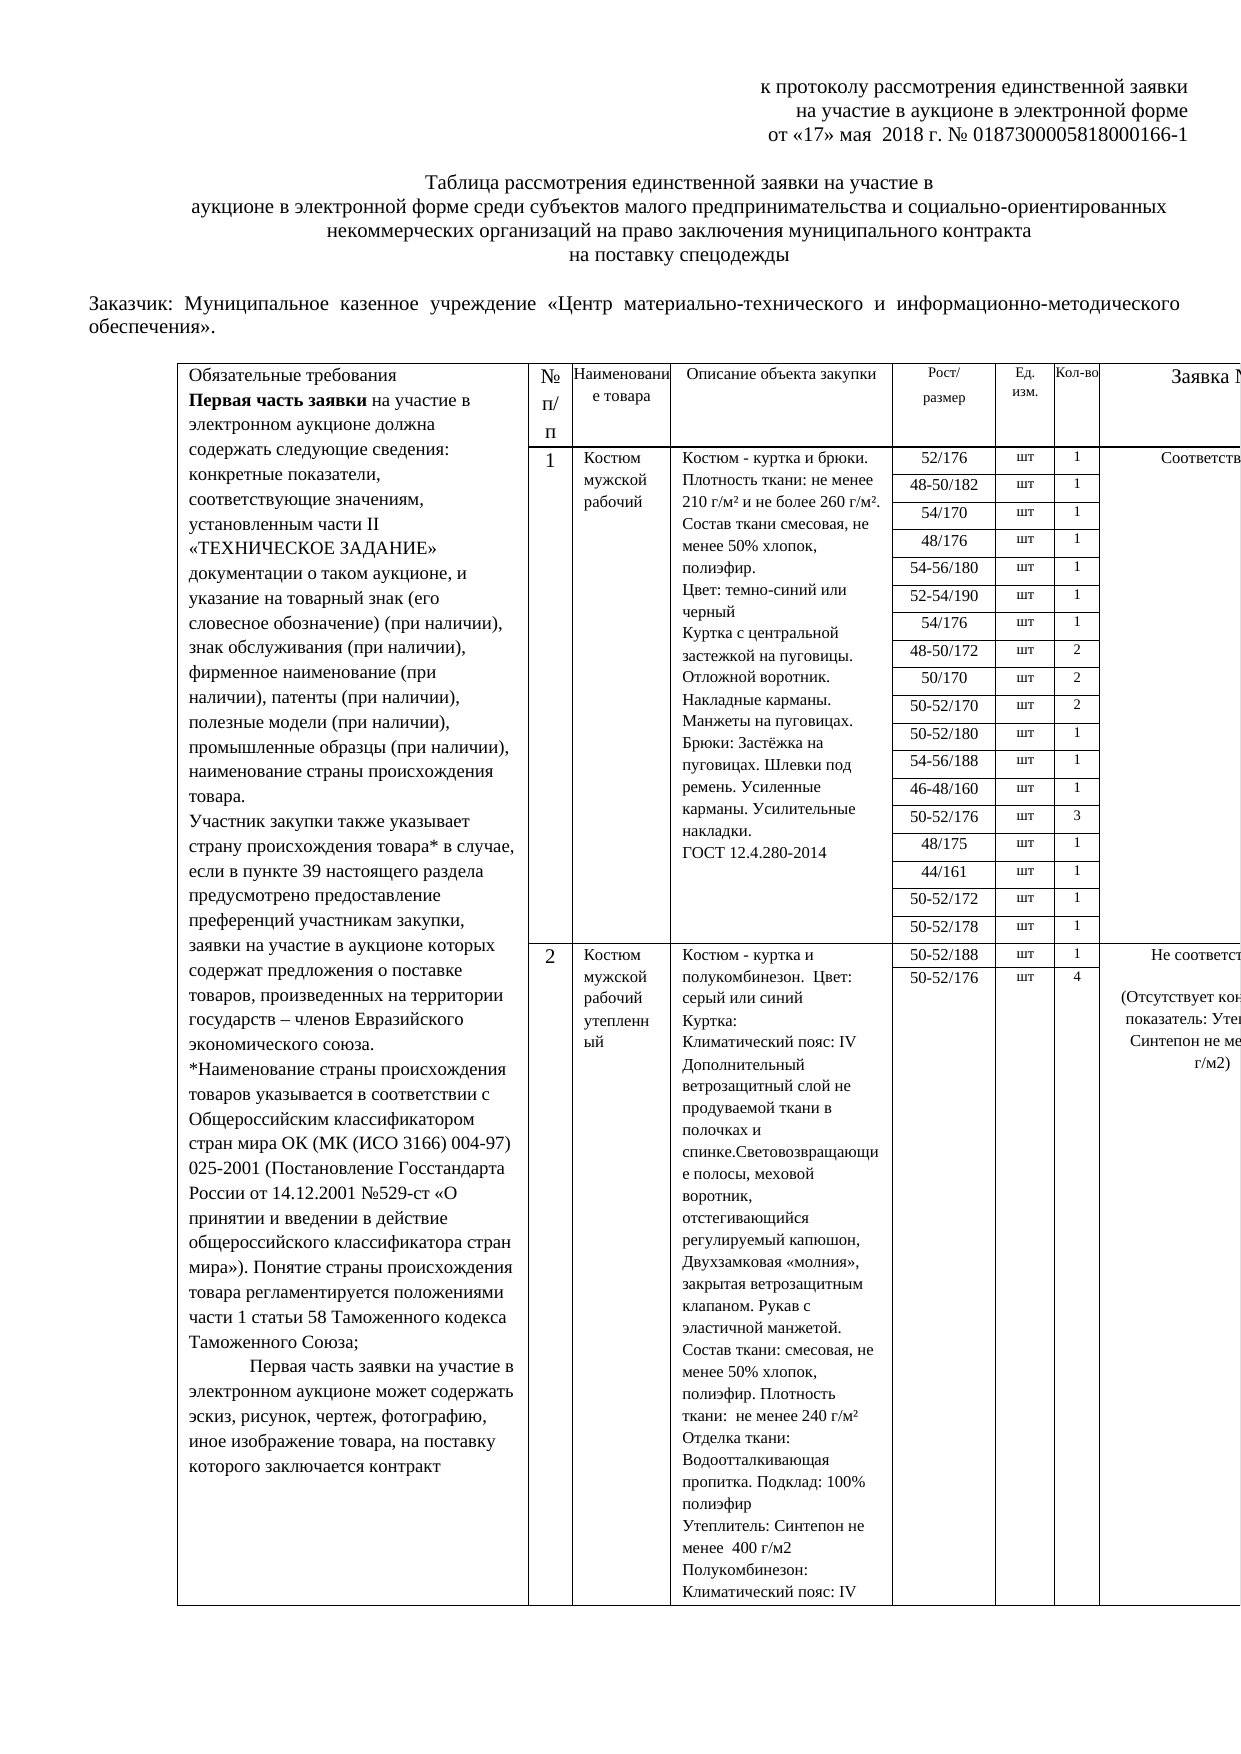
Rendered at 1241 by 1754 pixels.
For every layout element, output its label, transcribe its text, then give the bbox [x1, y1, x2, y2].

table_cell шт [996, 530, 1054, 557]
table_header Рост/ размер [893, 364, 995, 446]
table_cell 52/176 [893, 448, 995, 474]
table_cell шт [996, 586, 1054, 612]
table_cell шт [996, 448, 1054, 474]
table_cell 48/175 [893, 834, 995, 861]
table_cell 50-52/176 [893, 806, 995, 833]
text на поставку спецодежды [177, 242, 1181, 266]
table_cell 1 [1055, 889, 1099, 916]
text на участие в аукционе в электронной форме [177, 98, 1188, 122]
table_cell шт [996, 475, 1054, 502]
table_cell 48/176 [893, 530, 995, 557]
table_cell 1 [1055, 586, 1099, 612]
table_cell 50-52/188 [893, 944, 995, 967]
table_cell 48-50/172 [893, 641, 995, 667]
table_cell 48-50/182 [893, 475, 995, 502]
table_cell Костюм - куртка и брюки. Плотность ткани: не менее 210 г/м² и не более 260 г/м². Состав ткани смесовая, не менее 50% хлопок, полиэфир. Цвет: темно-синий или черный Куртка с центральной застежкой на пуговицы. Отложной воротник. Накладные карманы. Манжеты на пуговицах. Брюки: Застёжка на пуговицах. Шлевки под ремень. Усиленные карманы. Усилительные накладки. ГОСТ 12.4.280-2014 [671, 448, 892, 943]
table_header Описание объекта закупки [671, 364, 892, 446]
table_cell шт [996, 668, 1054, 695]
table_cell 1 [1055, 448, 1099, 474]
table_cell 1 [1055, 558, 1099, 584]
table_cell шт [996, 641, 1054, 667]
table_cell 54/170 [893, 503, 995, 529]
table_cell 50-52/176 [893, 968, 995, 1604]
table_header Заявка №1 [1100, 364, 1240, 446]
table_cell 52-54/190 [893, 586, 995, 612]
table_cell 4 [1055, 968, 1099, 1604]
table_header Наименование товара [573, 364, 670, 446]
table_cell Костюм мужской рабочий утепленный [573, 944, 670, 1604]
table_cell 1 [1055, 613, 1099, 640]
table_cell шт [996, 751, 1054, 778]
text аукционе в электронной форме среди субъектов малого предпринимательства и социально-ориентированных некоммерческих организаций на право заключения муниципального контракта [177, 194, 1181, 242]
table_cell 46-48/160 [893, 779, 995, 805]
table_cell 1 [1055, 475, 1099, 502]
table_header Обязательные требования Первая часть заявки на участие в электронном аукционе должна содержать следующие сведения: конкретные показатели, соответствующие значениям, установленным части II «ТЕХНИЧЕСКОЕ ЗАДАНИЕ» документации о таком аукционе, и указание на товарный знак (его словесное обозначение) (при наличии), знак обслуживания (при наличии), фирменное наименование (при наличии), патенты (при наличии), полезные модели (при наличии), промышленные образцы (при наличии), наименование страны происхождения товара. Участник закупки также указывает страну происхождения товара* в случае, если в пункте 39 настоящего раздела предусмотрено предоставление преференций участникам закупки, заявки на участие в аукционе которых содержат предложения о поставке товаров, произведенных на территории государств – членов Евразийского экономического союза. *Наименование страны происхождения товаров указывается в соответствии с Общероссийским классификатором стран мира ОК (МК (ИСО 3166) 004-97) 025-2001 (Постановление Госстандарта России от 14.12.2001 №529-ст «О принятии и введении в действие общероссийского классификатора стран мира»). Понятие страны происхождения товара регламентируется положениями части 1 статьи 58 Таможенного кодекса Таможенного Союза; Первая часть заявки на участие в электронном аукционе может содержать эскиз, рисунок, чертеж, фотографию, иное изображение товара, на поставку которого заключается контракт [178, 364, 528, 1604]
table_cell 1 [1055, 530, 1099, 557]
table_cell шт [996, 862, 1054, 888]
table_cell шт [996, 613, 1054, 640]
table_cell 2 [529, 944, 572, 1604]
table_header Кол-во [1055, 364, 1099, 446]
table_cell шт [996, 889, 1054, 916]
table_cell 54-56/180 [893, 558, 995, 584]
table_cell 1 [1055, 917, 1099, 943]
table_cell 50-52/172 [893, 889, 995, 916]
table_cell 54/176 [893, 613, 995, 640]
table_cell шт [996, 806, 1054, 833]
table_cell 1 [1055, 503, 1099, 529]
table_cell шт [996, 696, 1054, 722]
table_cell 44/161 [893, 862, 995, 888]
table_cell Не соответствует (Отсутствует конкретный показатель: Утеплитель: Синтепон не менее 300 г/м2) [1100, 944, 1240, 1604]
table_cell 1 [1055, 751, 1099, 778]
table_cell Соответствует [1100, 448, 1240, 943]
table_cell шт [996, 917, 1054, 943]
table_cell 50/170 [893, 668, 995, 695]
table_cell 1 [1055, 944, 1099, 967]
text от «17» мая 2018 г. № 0187300005818000166-1 [177, 122, 1188, 146]
table_header Ед. изм. [996, 364, 1054, 446]
text к протоколу рассмотрения единственной заявки [177, 74, 1188, 98]
table_cell 2 [1055, 696, 1099, 722]
table_cell шт [996, 779, 1054, 805]
table_cell шт [996, 503, 1054, 529]
table_cell шт [996, 724, 1054, 750]
table_header № п/п [529, 364, 572, 446]
text Таблица рассмотрения единственной заявки на участие в [177, 170, 1181, 194]
table_cell шт [996, 558, 1054, 584]
table_cell 1 [1055, 862, 1099, 888]
table_cell 2 [1055, 668, 1099, 695]
table_cell 54-56/188 [893, 751, 995, 778]
text Заказчик: Муниципальное казенное учреждение «Центр материально-технического и информационно-методического обеспечения». [88, 290, 1181, 338]
table_cell 1 [1055, 779, 1099, 805]
table_cell 50-52/170 [893, 696, 995, 722]
table_cell 1 [529, 448, 572, 943]
table_cell 1 [1055, 724, 1099, 750]
table_cell 50-52/180 [893, 724, 995, 750]
table_cell шт [996, 944, 1054, 967]
table_cell шт [996, 968, 1054, 1604]
table_cell 50-52/178 [893, 917, 995, 943]
table_cell Костюм мужской рабочий [573, 448, 670, 943]
table_cell Костюм - куртка и полукомбинезон. Цвет: серый или синий Куртка: Климатический пояс: IV Дополнительный ветрозащитный слой не продуваемой ткани в полочках и спинке.Световозвращающие полосы, меховой воротник, отстегивающийся регулируемый капюшон, Двухзамковая «молния», закрытая ветрозащитным клапаном. Рукав с эластичной манжетой. Состав ткани: смесовая, не менее 50% хлопок, полиэфир. Плотность ткани: не менее 240 г/м² Отделка ткани: Водоотталкивающая пропитка. Подклад: 100% полиэфир Утеплитель: Синтепон не менее 400 г/м2 Полукомбинезон: Климатический пояс: IV Застежка на молнию, закрытую планкой. Состав ткани: смесовая, не менее 50% хлопок, полиэфир. Плотность ткани: не менее 240 г/м² . Отделка ткани: Водоотталкивающая пропитка Подклад: 100% полиэфир Утеплитель: Синтепон не менее 300 г/м2 ГОСТ 12.4.236-2011 [671, 944, 892, 1604]
table_cell 3 [1055, 806, 1099, 833]
table_cell 1 [1055, 834, 1099, 861]
table_cell 2 [1055, 641, 1099, 667]
table_cell шт [996, 834, 1054, 861]
